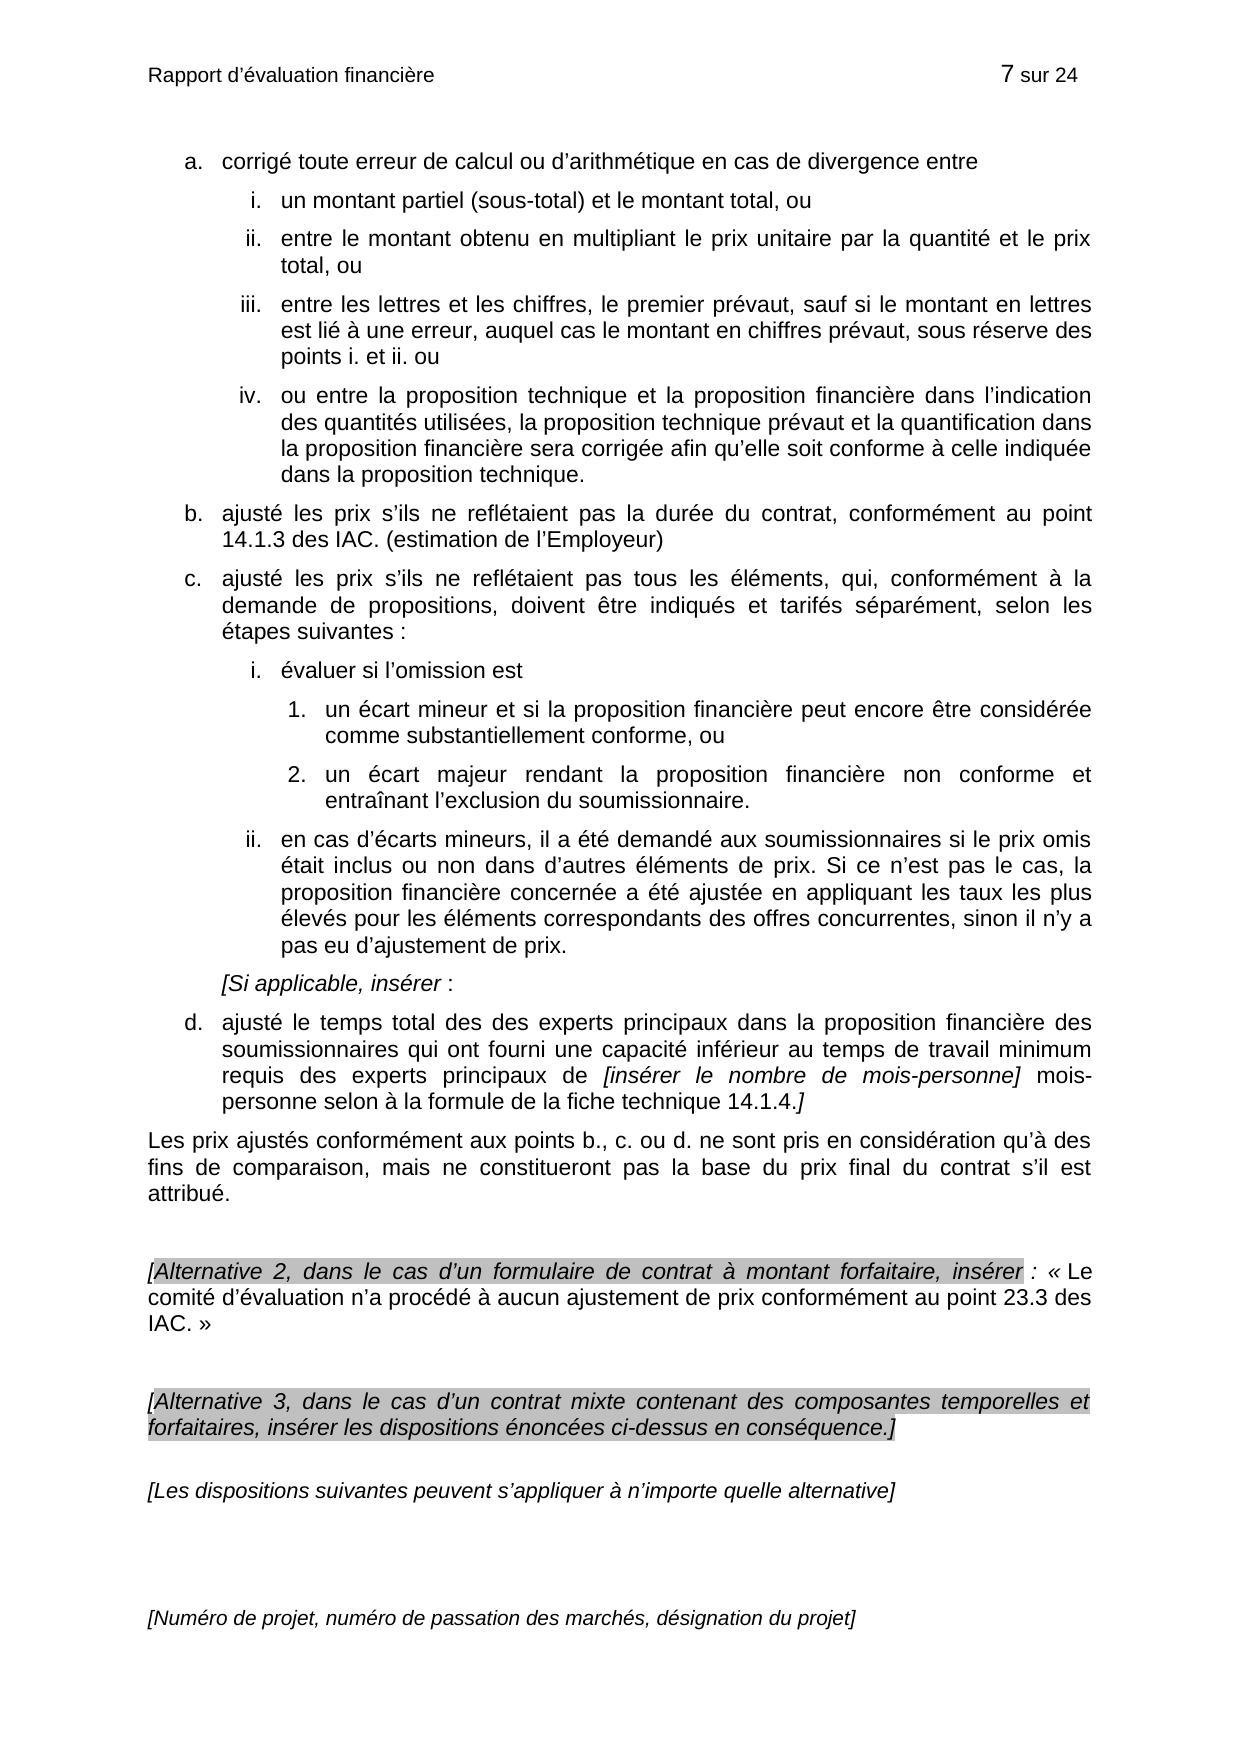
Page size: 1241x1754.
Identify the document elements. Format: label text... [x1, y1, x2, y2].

text [Alternative 2, dans le cas d’un formulaire de contrat à montant forfaitaire, insérer : « Le comité d’évaluation n’a procédé à aucun ajustement de prix conformément au point 23.3 des IAC. » [148, 1258, 1092, 1337]
text [Les dispositions suivantes peuvent s’appliquer à n’importe quelle alternative] [148, 1478, 1092, 1504]
list un montant partiel (sous-total) et le montant total, ou [262, 187, 1092, 213]
text Les prix ajustés conformément aux points b., c. ou d. ne sont pris en considération qu’à des fins de comparaison, mais ne constitueront pas la base du prix final du contrat s’il est attribué. [148, 1127, 1092, 1206]
list corrigé toute erreur de calcul ou d’arithmétique en cas de divergence entre [184, 148, 1092, 174]
list ajusté les prix s’ils ne reflétaient pas tous les éléments, qui, conformément à la demande de propositions, doivent être indiqués et tarifés séparément, selon les étapes suivantes : [184, 565, 1092, 644]
list entre les lettres et les chiffres, le premier prévaut, sauf si le montant en lettres est lié à une erreur, auquel cas le montant en chiffres prévaut, sous réserve des points i. et ii. ou [262, 291, 1092, 370]
list ou entre la proposition technique et la proposition financière dans l’indication des quantités utilisées, la proposition technique prévaut et la quantification dans la proposition financière sera corrigée afin qu’elle soit conforme à celle indiquée dans la proposition technique. [262, 382, 1092, 488]
list entre le montant obtenu en multipliant le prix unitaire par la quantité et le prix total, ou [262, 225, 1092, 278]
list en cas d’écarts mineurs, il a été demandé aux soumissionnaires si le prix omis était inclus ou non dans d’autres éléments de prix. Si ce n’est pas le cas, la proposition financière concernée a été ajustée en appliquant les taux les plus élevés pour les éléments correspondants des offres concurrentes, sinon il n’y a pas eu d’ajustement de prix. [262, 826, 1092, 958]
text [Si applicable, insérer : [222, 970, 1092, 997]
list un écart mineur et si la proposition financière peut encore être considérée comme substantiellement conforme, ou [287, 696, 1092, 748]
text [Alternative 3, dans le cas d’un contrat mixte contenant des composantes temporelles et forfaitaires, insérer les dispositions énoncées ci-dessus en conséquence.] [895, 1388, 1092, 1441]
list évaluer si l’omission est [262, 657, 1092, 683]
list un écart majeur rendant la proposition financière non conforme et entraînant l’exclusion du soumissionnaire. [287, 761, 1092, 814]
list ajusté les prix s’ils ne reflétaient pas la durée du contrat, conformément au point 14.1.3 des IAC. (estimation de l’Employeur) [184, 500, 1092, 553]
list ajusté le temps total des des experts principaux dans la proposition financière des soumissionnaires qui ont fourni une capacité inférieur au temps de travail minimum requis des experts principaux de [insérer le nombre de mois-personne] mois-personne selon à la formule de la fiche technique 14.1.4.] [184, 1009, 1092, 1115]
